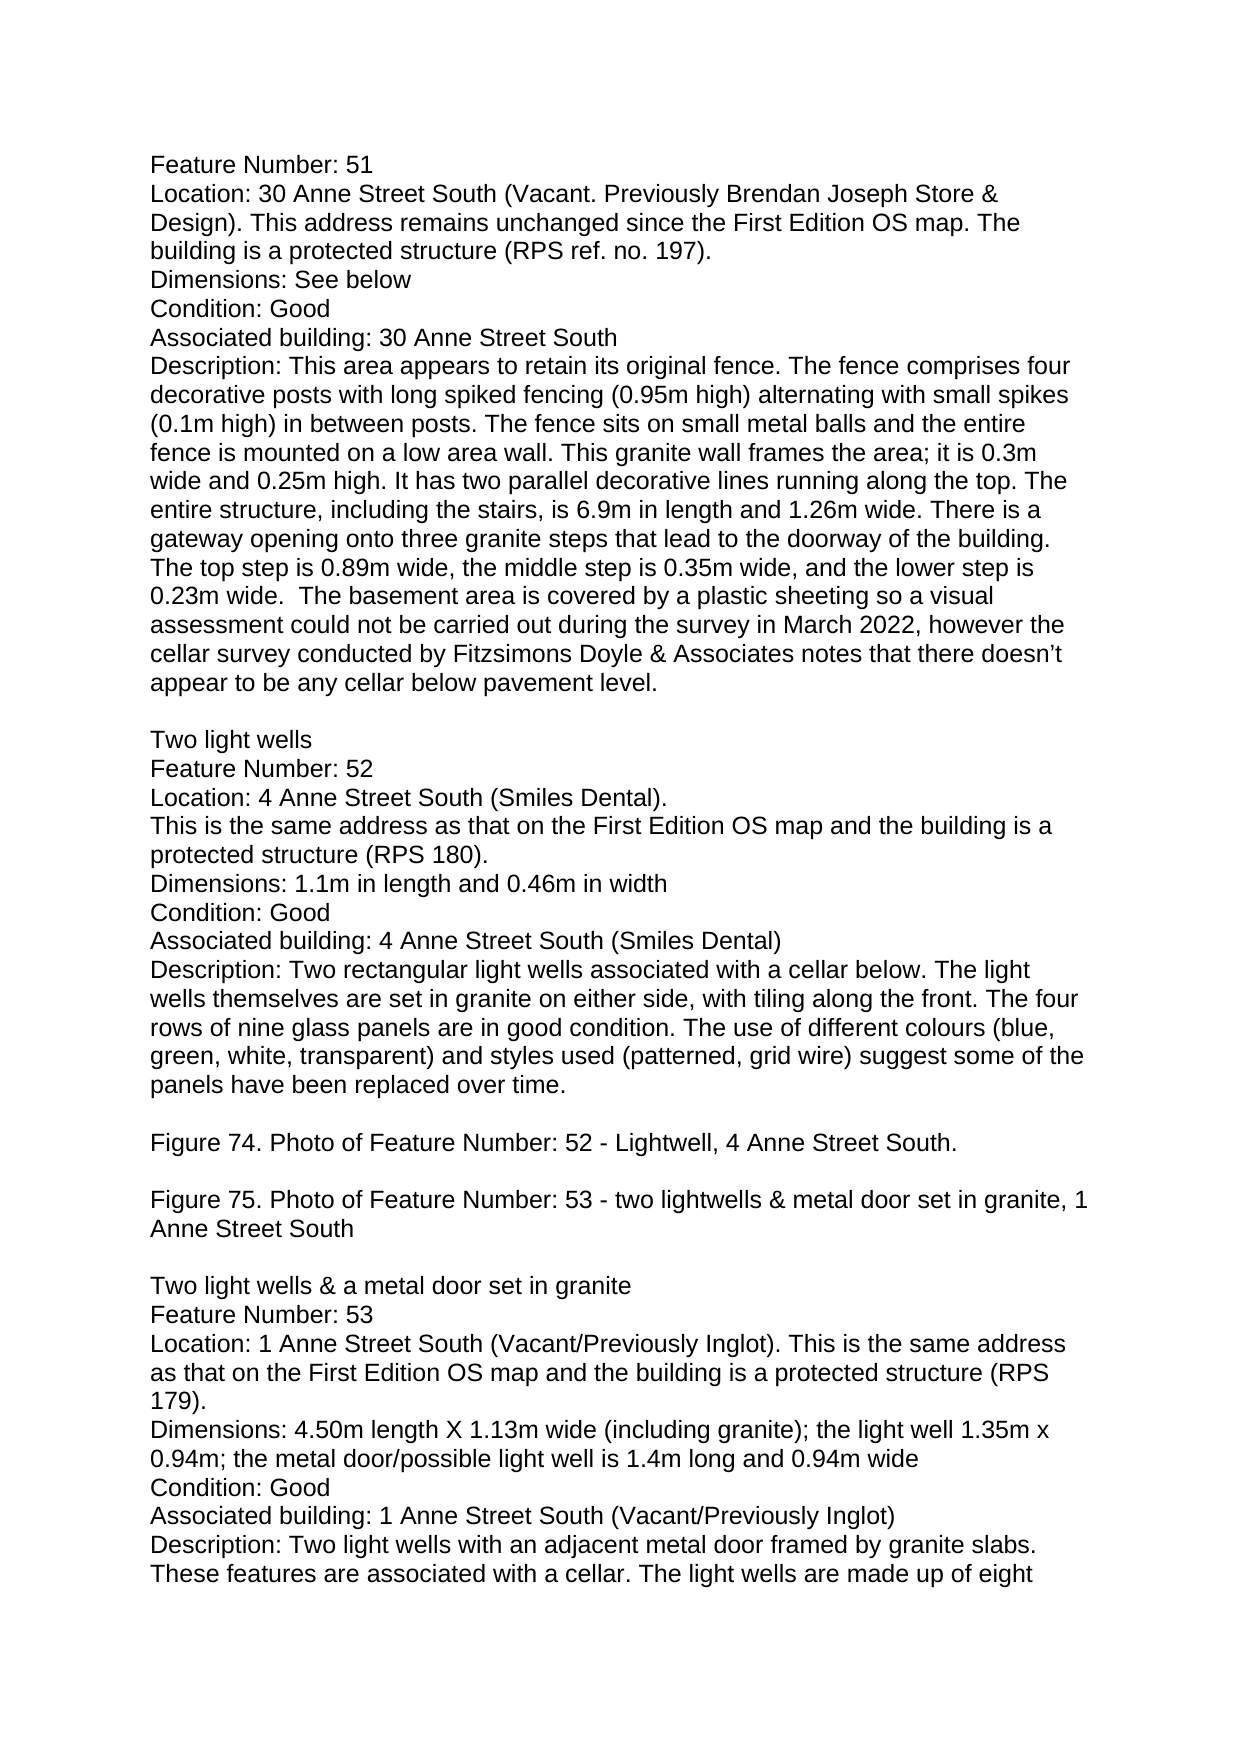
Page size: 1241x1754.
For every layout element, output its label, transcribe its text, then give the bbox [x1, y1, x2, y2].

text Location: 30 Anne Street South (Vacant. Previously Brendan Joseph Store & Design). This address remains unchanged since the First Edition OS map. The building is a protected structure (RPS ref. no. 197). [150, 179, 1090, 265]
text Associated building: 30 Anne Street South [150, 322, 1090, 351]
text Condition: Good [150, 1472, 1090, 1501]
text Two light wells [150, 725, 1090, 754]
text Figure 75. Photo of Feature Number: 53 - two lightwells & metal door set in granite, 1 Anne Street South [150, 1185, 1090, 1242]
text Condition: Good [150, 897, 1090, 926]
text Dimensions: See below [150, 265, 1090, 294]
text Feature Number: 53 [150, 1300, 1090, 1329]
text Location: 4 Anne Street South (Smiles Dental). [150, 782, 1090, 811]
text Dimensions: 4.50m length X 1.13m wide (including granite); the light well 1.35m x 0.94m; the metal door/possible light well is 1.4m long and 0.94m wide [150, 1415, 1090, 1472]
text Description: This area appears to retain its original fence. The fence comprises four decorative posts with long spiked fencing (0.95m high) alternating with small spikes (0.1m high) in between posts. The fence sits on small metal balls and the entire fence is mounted on a low area wall. This granite wall frames the area; it is 0.3m wide and 0.25m high. It has two parallel decorative lines running along the top. The entire structure, including the stairs, is 6.9m in length and 1.26m wide. There is a gateway opening onto three granite steps that lead to the doorway of the building. The top step is 0.89m wide, the middle step is 0.35m wide, and the lower step is 0.23m wide. The basement area is covered by a plastic sheeting so a visual assessment could not be carried out during the survey in March 2022, however the cellar survey conducted by Fitzsimons Doyle & Associates notes that there doesn’t appear to be any cellar below pavement level. [150, 351, 1090, 696]
text This is the same address as that on the First Edition OS map and the building is a protected structure (RPS 180). [150, 811, 1090, 869]
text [150, 1530, 1090, 1587]
text Associated building: 1 Anne Street South (Vacant/Previously Inglot) [150, 1501, 1090, 1530]
text Feature Number: 52 [150, 754, 1090, 782]
text Feature Number: 51 [150, 150, 1090, 179]
text Figure 74. Photo of Feature Number: 52 - Lightwell, 4 Anne Street South. [150, 1127, 1090, 1156]
text Description: Two rectangular light wells associated with a cellar below. The light wells themselves are set in granite on either side, with tiling along the front. The four rows of nine glass panels are in good condition. The use of different colours (blue, green, white, transparent) and styles used (patterned, grid wire) suggest some of the panels have been replaced over time. [150, 955, 1090, 1099]
text Condition: Good [150, 294, 1090, 322]
text Location: 1 Anne Street South (Vacant/Previously Inglot). This is the same address as that on the First Edition OS map and the building is a protected structure (RPS 179). [150, 1329, 1090, 1415]
text Two light wells & a metal door set in granite [150, 1271, 1090, 1300]
text Associated building: 4 Anne Street South (Smiles Dental) [150, 926, 1090, 955]
text Dimensions: 1.1m in length and 0.46m in width [150, 869, 1090, 897]
